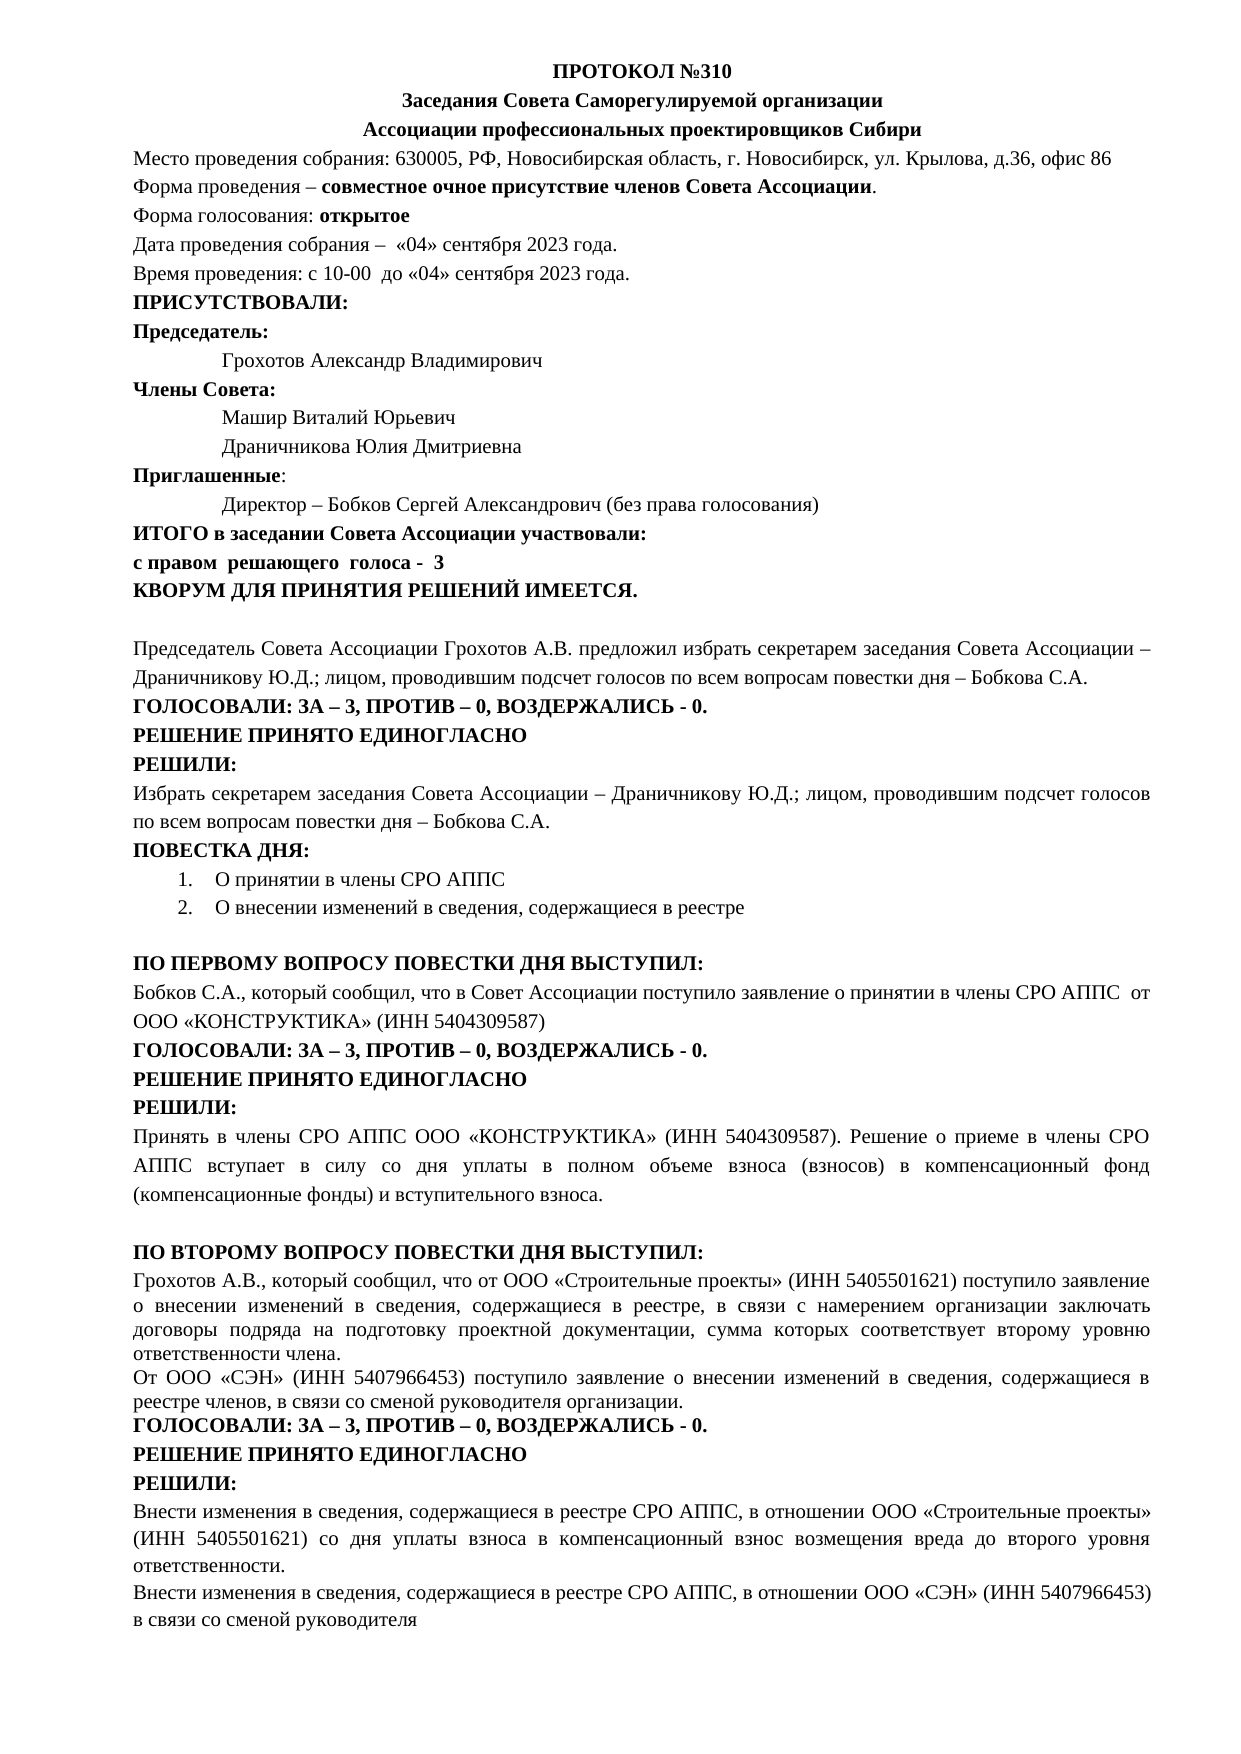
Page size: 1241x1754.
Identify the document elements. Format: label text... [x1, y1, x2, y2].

list Председатель Совета Ассоциации Грохотов А.В. предложил избрать секретарем заседания Совета Ассоциации – Драничникову Ю.Д.; лицом, проводившим подсчет голосов по всем вопросам повестки дня – Бобкова С.А. [133, 636, 1152, 689]
list О внесении изменений в сведения, содержащиеся в реестре [177, 894, 1152, 919]
list РЕШЕНИЕ ПРИНЯТО ЕДИНОГЛАСНО [133, 723, 1152, 747]
text Форма голосования: открытое [133, 203, 1152, 227]
list РЕШЕНИЕ ПРИНЯТО ЕДИНОГЛАСНО [133, 1442, 1152, 1466]
text Директор – Бобков Сергей Александрович (без права голосования) [222, 492, 1152, 516]
text Внести изменения в сведения, содержащиеся в реестре СРО АППС, в отношении ООО «СЭН» (ИНН 5407966453) в связи со сменой руководителя [133, 1580, 1152, 1631]
text Заседания Совета Саморегулируемой организации [133, 88, 1152, 112]
list ПО ПЕРВОМУ ВОПРОСУ ПОВЕСТКИ ДНЯ ВЫСТУПИЛ: [133, 951, 1152, 975]
list Приглашенные: [133, 463, 1152, 487]
list Бобков С.А., который сообщил, что в Совет Ассоциации поступило заявление о принятии в члены СРО АППС от ООО «КОНСТРУКТИКА» (ИНН 5404309587) [133, 980, 1152, 1033]
text ПОВЕСТКА ДНЯ: [133, 838, 1152, 862]
list Принять в члены СРО АППС ООО «КОНСТРУКТИКА» (ИНН 5404309587). Решение о приеме в члены СРО АППС вступает в силу со дня уплаты в полном объеме взноса (взносов) в компенсационный фонд (компенсационные фонды) и вступительного взноса. [133, 1124, 1152, 1206]
list О принятии в члены СРО АППС [177, 867, 1152, 891]
list ГОЛОСОВАЛИ: ЗА – 3, ПРОТИВ – 0, ВОЗДЕРЖАЛИСЬ - 0. [133, 1038, 1152, 1062]
list РЕШИЛИ: [133, 1471, 1152, 1494]
text ПРИСУТСТВОВАЛИ: [133, 290, 1152, 314]
text Председатель: [133, 319, 1152, 343]
list Драничникова Юлия Дмитриевна [222, 434, 1152, 458]
list РЕШИЛИ: [133, 1095, 1152, 1119]
list Грохотов Александр Владимирович [222, 348, 1152, 372]
text Форма проведения – совместное очное присутствие членов Совета Ассоциации. [133, 174, 1152, 198]
list ПО ВТОРОМУ ВОПРОСУ ПОВЕСТКИ ДНЯ ВЫСТУПИЛ: [133, 1239, 1152, 1264]
list ИТОГО в заседании Совета Ассоциации участвовали: [133, 521, 1152, 545]
text Члены Совета: [133, 376, 1152, 401]
text Грохотов А.В., который сообщил, что от ООО «Строительные проекты» (ИНН 5405501621) поступило заявление о внесении изменений в сведения, содержащиеся в реестре, в связи с намерением организации заключать договоры подряда на подготовку проектной документации, сумма которых соответствует второму уровню ответственности члена. [133, 1268, 1152, 1365]
list РЕШЕНИЕ ПРИНЯТО ЕДИНОГЛАСНО [133, 1066, 1152, 1091]
list КВОРУМ ДЛЯ ПРИНЯТИЯ РЕШЕНИЙ ИМЕЕТСЯ. [133, 578, 1152, 602]
text ГОЛОСОВАЛИ: ЗА – 3, ПРОТИВ – 0, ВОЗДЕРЖАЛИСЬ - 0. [133, 694, 1152, 718]
text От ООО «СЭН» (ИНН 5407966453) поступило заявление о внесении изменений в сведения, содержащиеся в реестре членов, в связи со сменой руководителя организации. [133, 1365, 1152, 1413]
list Избрать секретарем заседания Совета Ассоциации – Драничникову Ю.Д.; лицом, проводившим подсчет голосов по всем вопросам повестки дня – Бобкова С.А. [133, 780, 1152, 833]
text Время проведения: с 10-00 до «04» сентября 2023 года. [133, 261, 1152, 285]
list ГОЛОСОВАЛИ: ЗА – 3, ПРОТИВ – 0, ВОЗДЕРЖАЛИСЬ - 0. [133, 1413, 1152, 1437]
text Дата проведения собрания – «04» сентября 2023 года. [133, 232, 1152, 256]
text Внести изменения в сведения, содержащиеся в реестре СРО АППС, в отношении ООО «Строительные проекты» (ИНН 5405501621) со дня уплаты взноса в компенсационный взнос возмещения вреда до второго уровня ответственности. [133, 1499, 1152, 1577]
text Ассоциации профессиональных проектировщиков Сибири [133, 117, 1152, 141]
text ПРОТОКОЛ №310 [133, 59, 1152, 83]
list РЕШИЛИ: [133, 752, 1152, 776]
text Место проведения собрания: 630005, РФ, Новосибирская область, г. Новосибирск, ул. Крылова, д.36, офис 86 [133, 146, 1152, 170]
list с правом решающего голоса - 3 [133, 549, 1152, 574]
list Машир Виталий Юрьевич [222, 405, 1152, 429]
